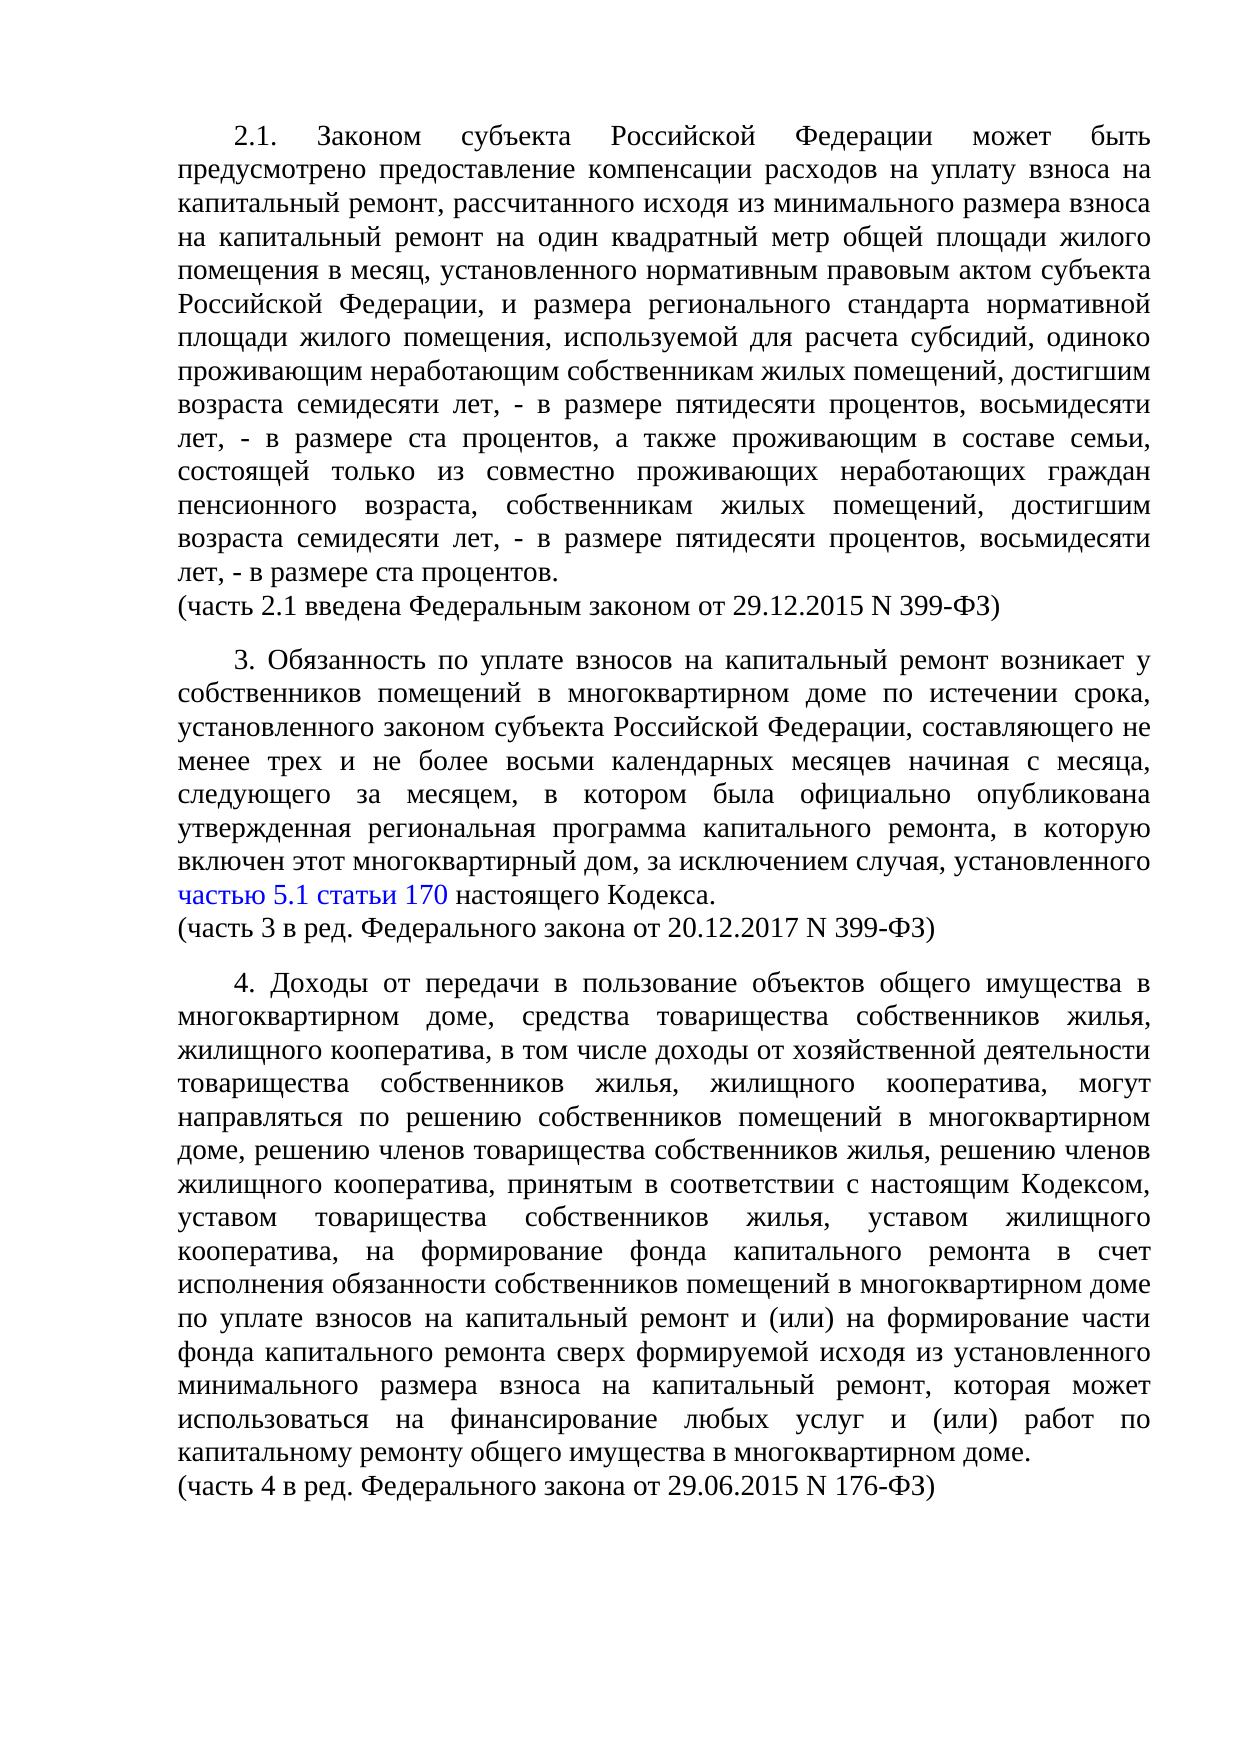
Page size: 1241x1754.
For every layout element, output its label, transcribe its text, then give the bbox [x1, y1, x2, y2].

text 2.1. Законом субъекта Российской Федерации может быть предусмотрено предоставление компенсации расходов на уплату взноса на капитальный ремонт, рассчитанного исходя из минимального размера взноса на капитальный ремонт на один квадратный метр общей площади жилого помещения в месяц, установленного нормативным правовым актом субъекта Российской Федерации, и размера регионального стандарта нормативной площади жилого помещения, используемой для расчета субсидий, одиноко проживающим неработающим собственникам жилых помещений, достигшим возраста семидесяти лет, - в размере пятидесяти процентов, восьмидесяти лет, - в размере ста процентов, а также проживающим в составе семьи, состоящей только из совместно проживающих неработающих граждан пенсионного возраста, собственникам жилых помещений, достигшим возраста семидесяти лет, - в размере пятидесяти процентов, восьмидесяти лет, - в размере ста процентов. [177, 118, 1152, 588]
text 4. Доходы от передачи в пользование объектов общего имущества в многоквартирном доме, средства товарищества собственников жилья, жилищного кооператива, в том числе доходы от хозяйственной деятельности товарищества собственников жилья, жилищного кооператива, могут направляться по решению собственников помещений в многоквартирном доме, решению членов товарищества собственников жилья, решению членов жилищного кооператива, принятым в соответствии с настоящим Кодексом, уставом товарищества собственников жилья, уставом жилищного кооператива, на формирование фонда капитального ремонта в счет исполнения обязанности собственников помещений в многоквартирном доме по уплате взносов на капитальный ремонт и (или) на формирование части фонда капитального ремонта сверх формируемой исходя из установленного минимального размера взноса на капитальный ремонт, которая может использоваться на финансирование любых услуг и (или) работ по капитальному ремонту общего имущества в многоквартирном доме. [177, 965, 1152, 1468]
text (часть 4 в ред. Федерального закона от 29.06.2015 N 176-ФЗ) [177, 1468, 1152, 1501]
text 3. Обязанность по уплате взносов на капитальный ремонт возникает у собственников помещений в многоквартирном доме по истечении срока, установленного законом субъекта Российской Федерации, составляющего не менее трех и не более восьми календарных месяцев начиная с месяца, следующего за месяцем, в котором была официально опубликована утвержденная региональная программа капитального ремонта, в которую включен этот многоквартирный дом, за исключением случая, установленного частью 5.1 статьи 170 настоящего Кодекса. [177, 642, 1152, 910]
text (часть 2.1 введена Федеральным законом от 29.12.2015 N 399-ФЗ) [177, 588, 1152, 621]
text (часть 3 в ред. Федерального закона от 20.12.2017 N 399-ФЗ) [177, 910, 1152, 944]
